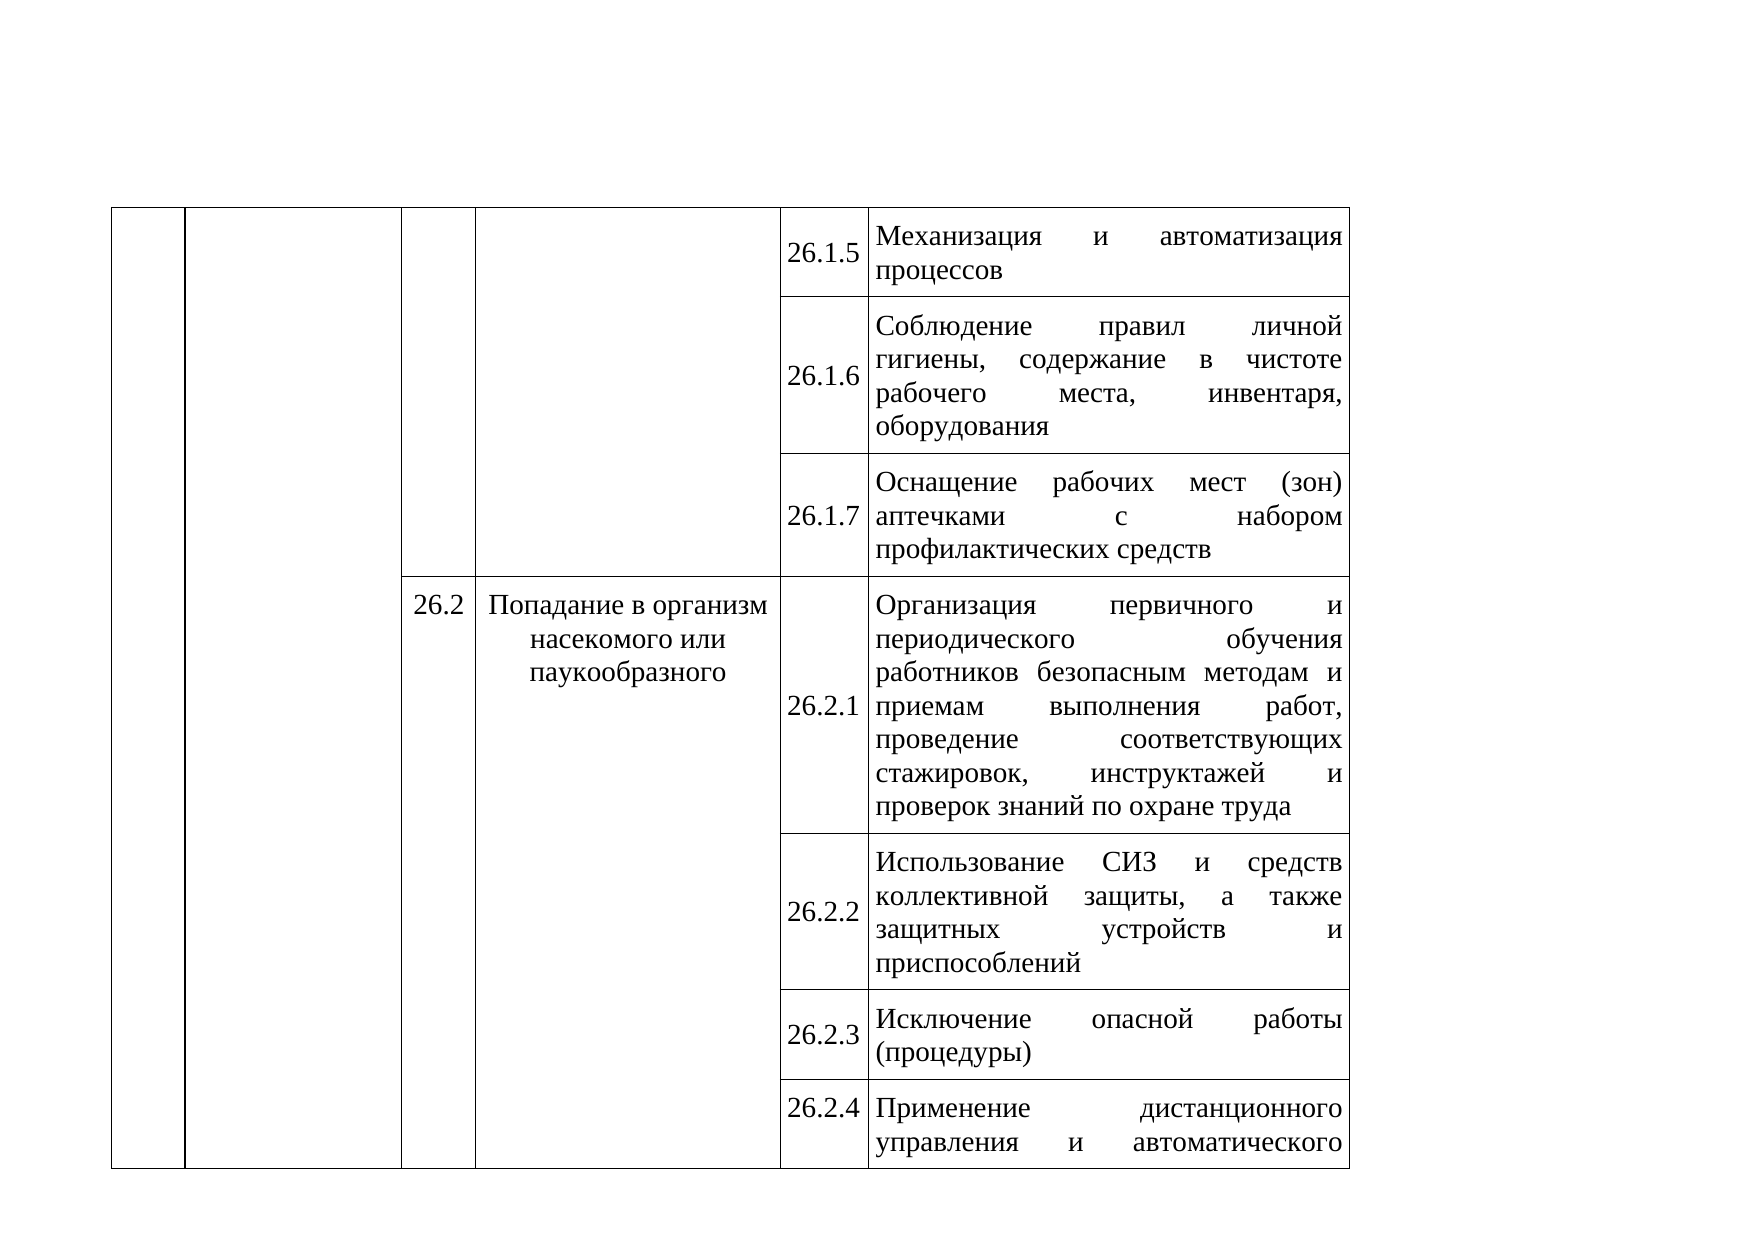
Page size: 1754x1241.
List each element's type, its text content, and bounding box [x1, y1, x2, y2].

table_cell 26.1.5 [781, 208, 868, 296]
table_cell 26.1.7 [781, 454, 868, 576]
table_cell Соблюдение правил личной гигиены, содержание в чистоте рабочего места, инвентаря, оборудования [869, 297, 1349, 453]
table_cell Исключение опасной работы (процедуры) [869, 990, 1349, 1078]
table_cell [869, 1080, 1349, 1168]
table_cell 26.2 [402, 577, 475, 1168]
table_cell Попадание в организм насекомого или паукообразного [476, 577, 780, 1168]
table_cell 26.2.1 [781, 577, 868, 833]
table_cell Оснащение рабочих мест (зон) аптечками с набором профилактических средств [869, 454, 1349, 576]
table_cell Механизация и автоматизация процессов [869, 208, 1349, 296]
table_cell 26.2.3 [781, 990, 868, 1078]
table_cell 26.2.2 [781, 834, 868, 989]
table_cell 26.1.6 [781, 297, 868, 453]
table_cell Использование СИЗ и средств коллективной защиты, а также защитных устройств и приспособлений [869, 834, 1349, 989]
table_cell Организация первичного и периодического обучения работников безопасным методам и приемам выполнения работ, проведение соответствующих стажировок, инструктажей и проверок знаний по охране труда [869, 577, 1349, 833]
table_cell 26.2.4 [781, 1080, 868, 1168]
